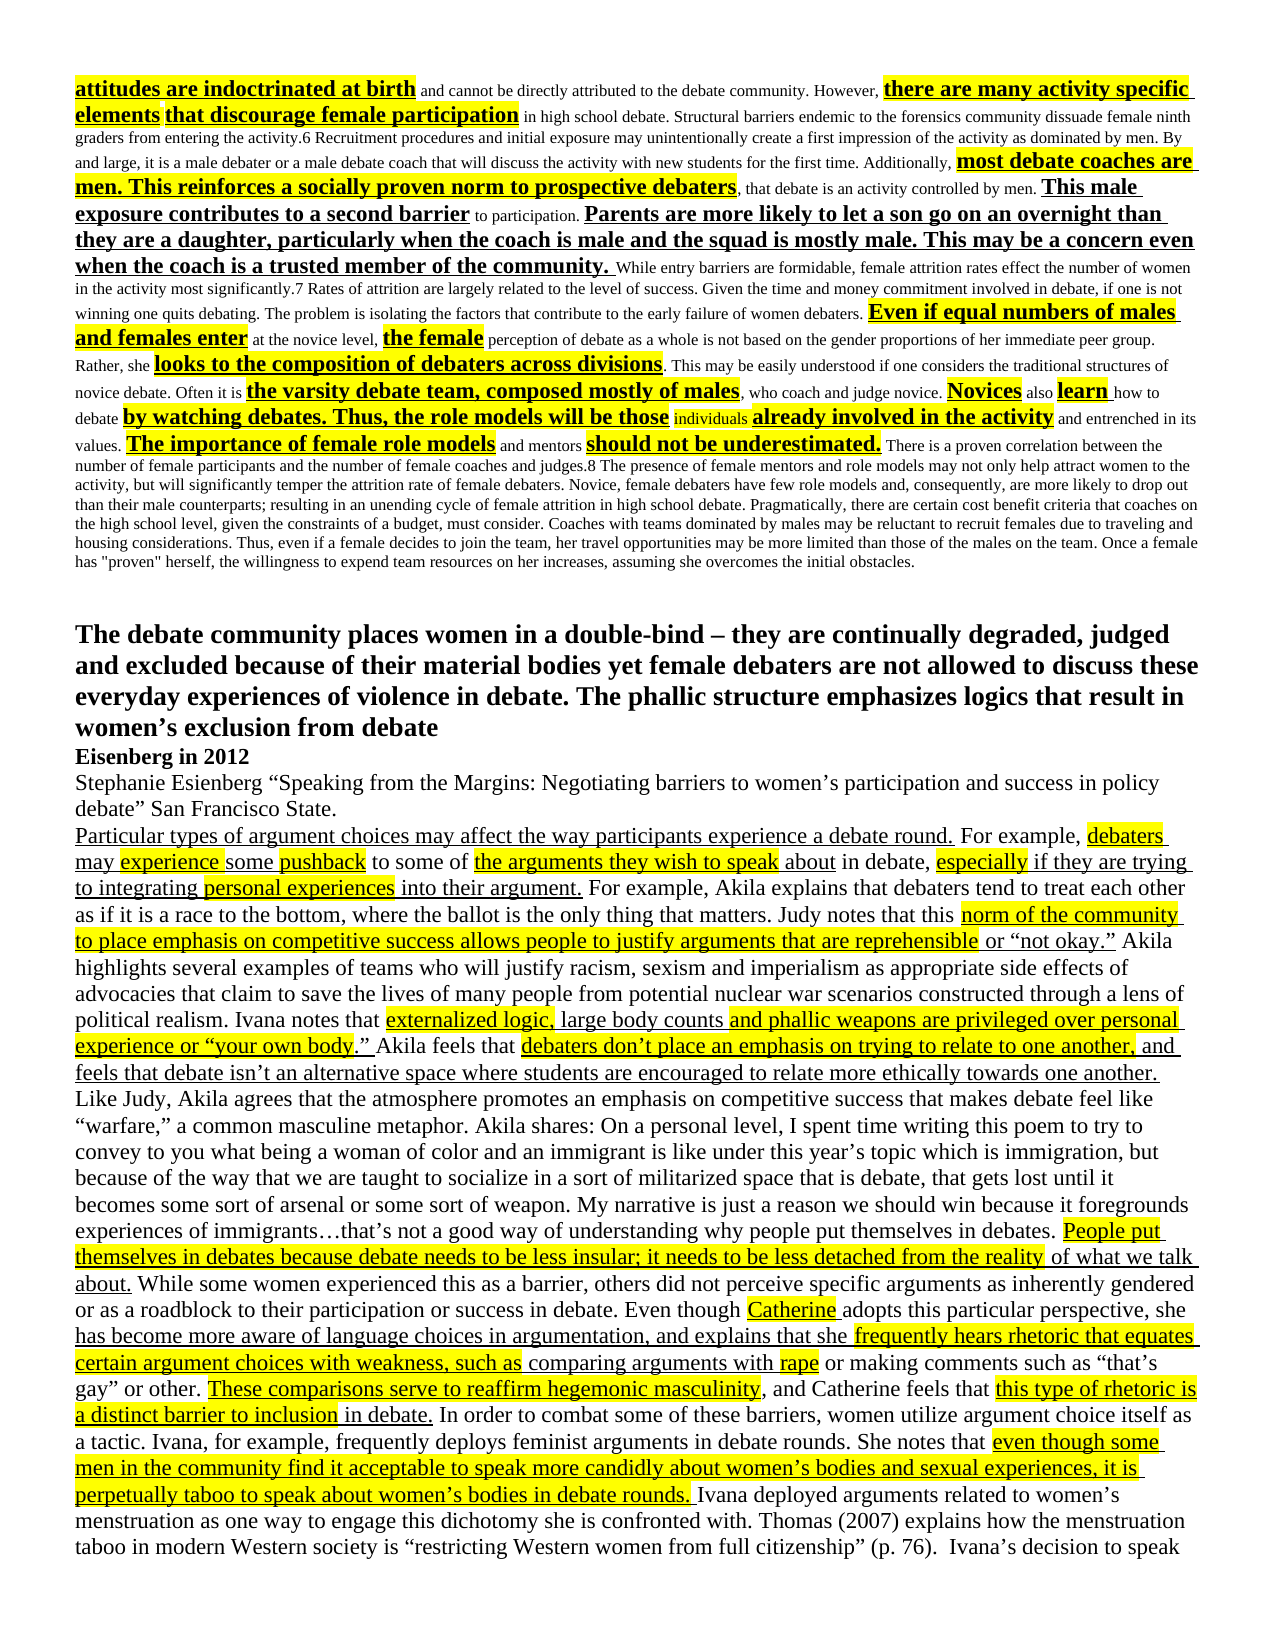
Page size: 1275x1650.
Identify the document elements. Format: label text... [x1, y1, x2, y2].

text Eisenberg in 2012 [75, 743, 1200, 769]
text Stephanie Esienberg “Speaking from the Margins: Negotiating barriers to women’s participation and success in policy debate” San Francisco State. [75, 769, 1200, 822]
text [75, 1347, 1200, 1560]
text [75, 75, 1200, 571]
subtitle The debate community places women in a double-bind – they are continually degraded, judged and excluded because of their material bodies yet female debaters are not allowed to discuss these everyday experiences of violence in debate. The phallic structure emphasizes logics that result in women’s exclusion from debate [75, 618, 1200, 743]
